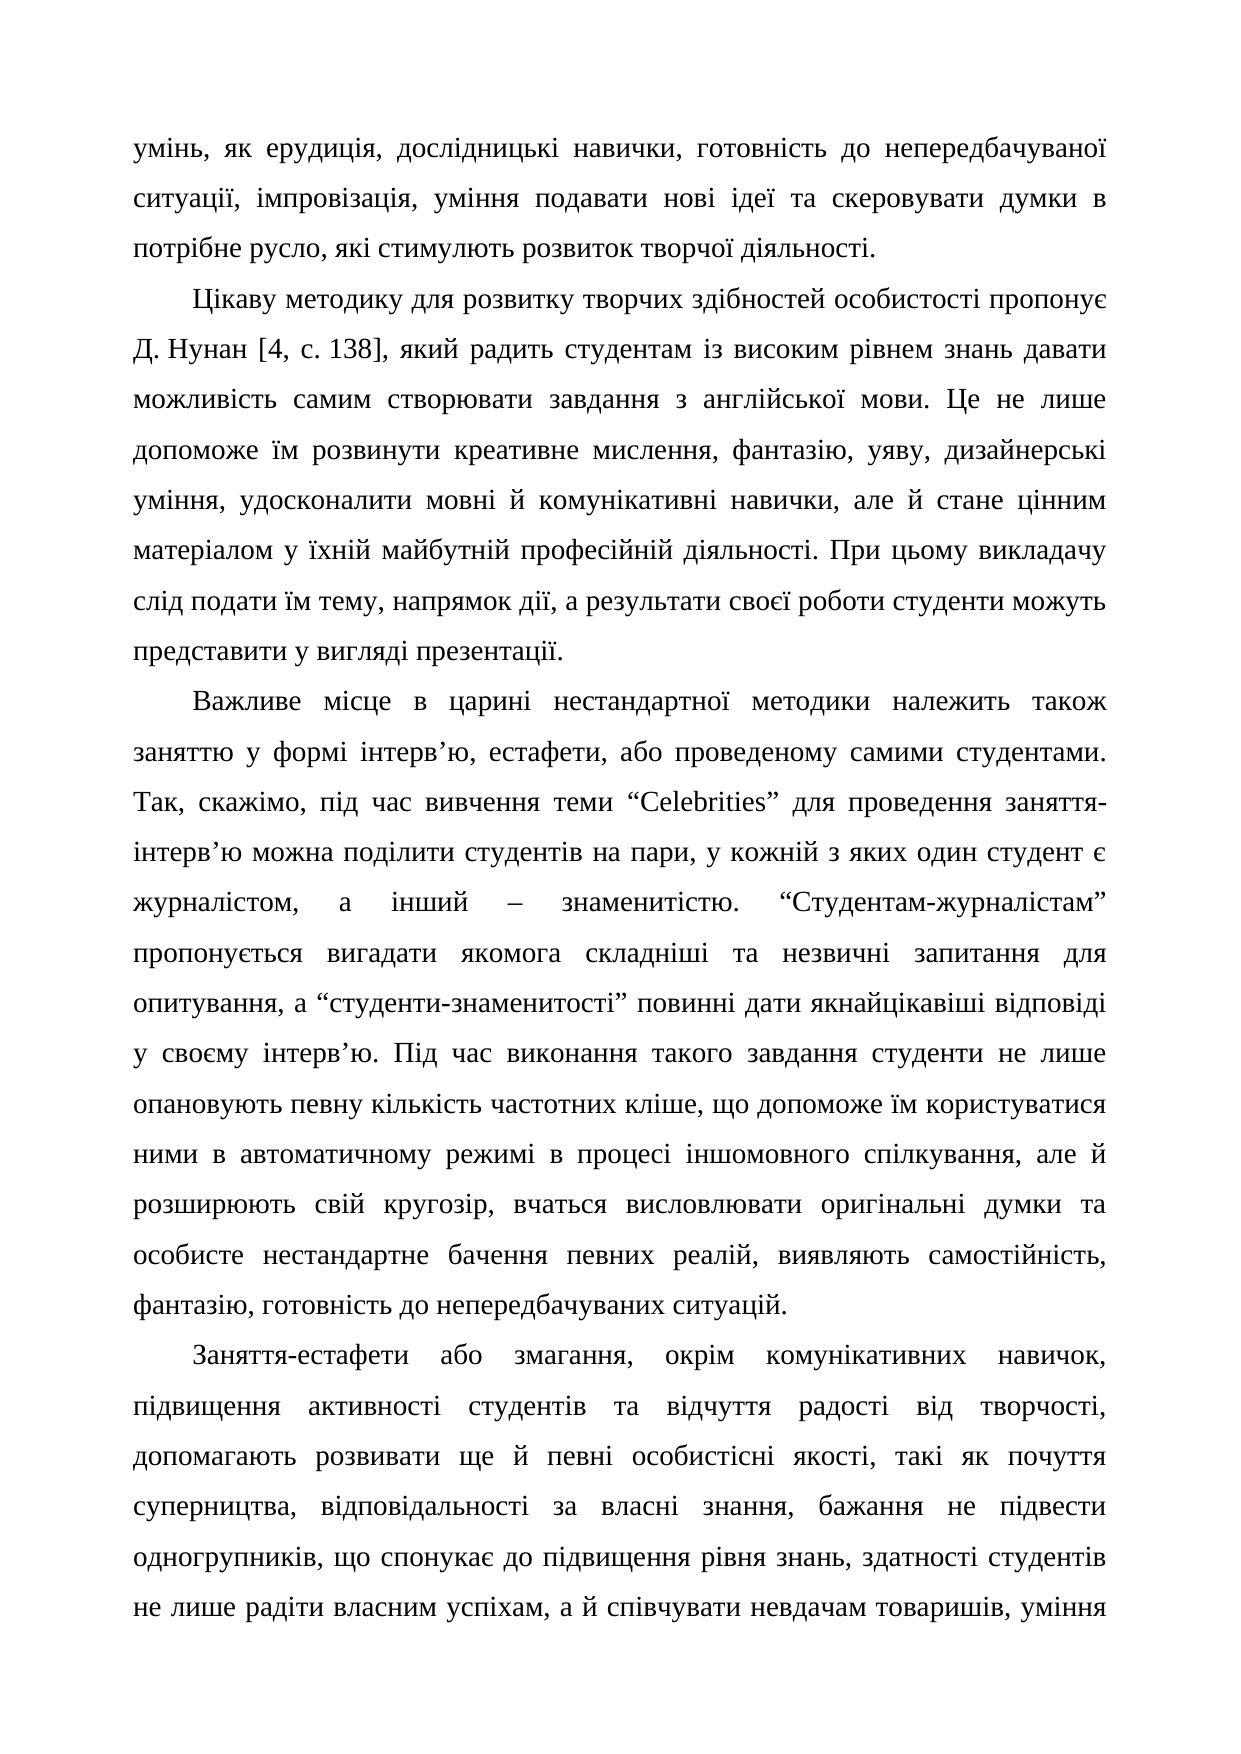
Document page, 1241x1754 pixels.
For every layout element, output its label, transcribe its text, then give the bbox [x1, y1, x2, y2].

text Важливе місце в царині нестандартної методики належить також заняттю у формі інтерв’ю, естафети, або проведеному самими студентами. Так, скажімо, під час вивчення теми “Celebrities” для проведення заняття-інтерв’ю можна поділити студентів на пари, у кожній з яких один студент є журналістом, а інший – знаменитістю. “Студентам-журналістам” пропонується вигадати якомога складніші та незвичні запитання для опитування, а “студенти-знаменитості” повинні дати якнайцікавіші відповіді у своєму інтерв’ю. Під час виконання такого завдання студенти не лише опановують певну кількість частотних кліше, що допоможе їм користуватися ними в автоматичному режимі в процесі іншомовного спілкування, але й розширюють свій кругозір, вчаться висловлювати оригінальні думки та особисте нестандартне бачення певних реалій, виявляють самостійність, фантазію, готовність до непередбачуваних ситуацій. [133, 683, 1107, 1321]
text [133, 1337, 1107, 1622]
text Цікаву методику для розвитку творчих здібностей особистості пропонує Д. Нунан [4, с. 138], який радить студентам із високим рівнем знань давати можливість самим створювати завдання з англійської мови. Це не лише допоможе їм розвинути креативне мислення, фантазію, уяву, дизайнерські уміння, удосконалити мовні й комунікативні навички, але й стане цінним матеріалом у їхній майбутній професійній діяльності. При цьому викладачу слід подати їм тему, напрямок дії, а результати своєї роботи студенти можуть представити у вигляді презентації. [133, 281, 1107, 667]
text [133, 130, 1107, 264]
